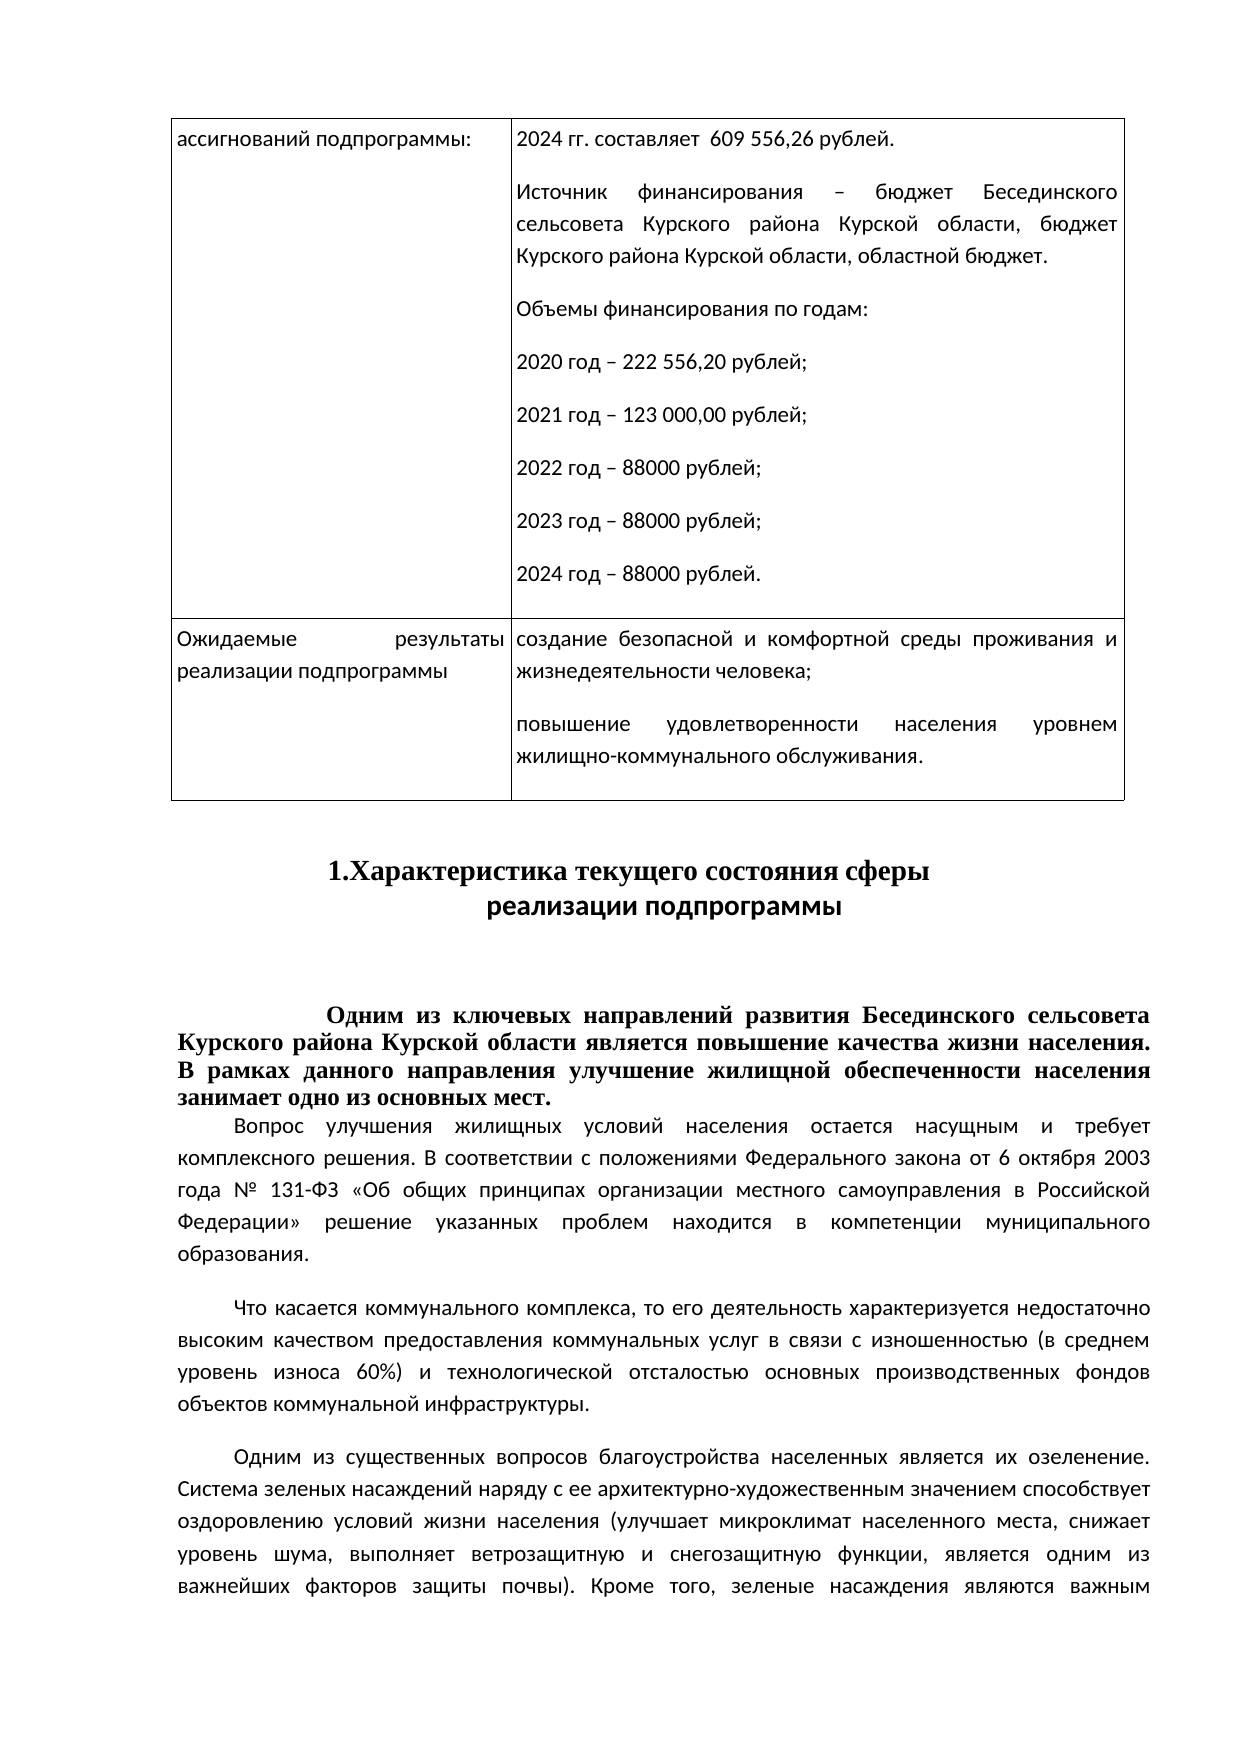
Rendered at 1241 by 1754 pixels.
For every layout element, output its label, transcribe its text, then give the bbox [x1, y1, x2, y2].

text реализации подпрограммы [177, 887, 1152, 922]
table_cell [512, 119, 1124, 618]
text Вопрос улучшения жилищных условий населения остается насущным и требует комплексного решения. В соответствии с положениями Федерального закона от 6 октября 2003 года № 131-ФЗ «Об общих принципах организации местного самоуправления в Российской Федерации» решение указанных проблем находится в компетенции муниципального образования. [177, 1111, 1152, 1268]
text Одним из ключевых направлений развития Бесединского сельсовета Курского района Курской области является повышение качества жизни населения. В рамках данного направления улучшение жилищной обеспеченности населения занимает одно из основных мест. [177, 1001, 1152, 1111]
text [177, 1442, 1152, 1599]
table_cell создание безопасной и комфортной среды проживания и жизнедеятельности человека; повышение удовлетворенности населения уровнем жилищно-коммунального обслуживания. [512, 619, 1124, 800]
table_cell Ожидаемые результаты реализации подпрограммы [172, 619, 511, 800]
text Что касается коммунального комплекса, то его деятельность характеризуется недостаточно высоким качеством предоставления коммунальных услуг в связи с изношенностью (в среднем уровень износа 60%) и технологической отсталостью основных производственных фондов объектов коммунальной инфраструктуры. [177, 1293, 1152, 1417]
text 1.Характеристика текущего состояния сферы [327, 853, 1152, 887]
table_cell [172, 119, 511, 618]
